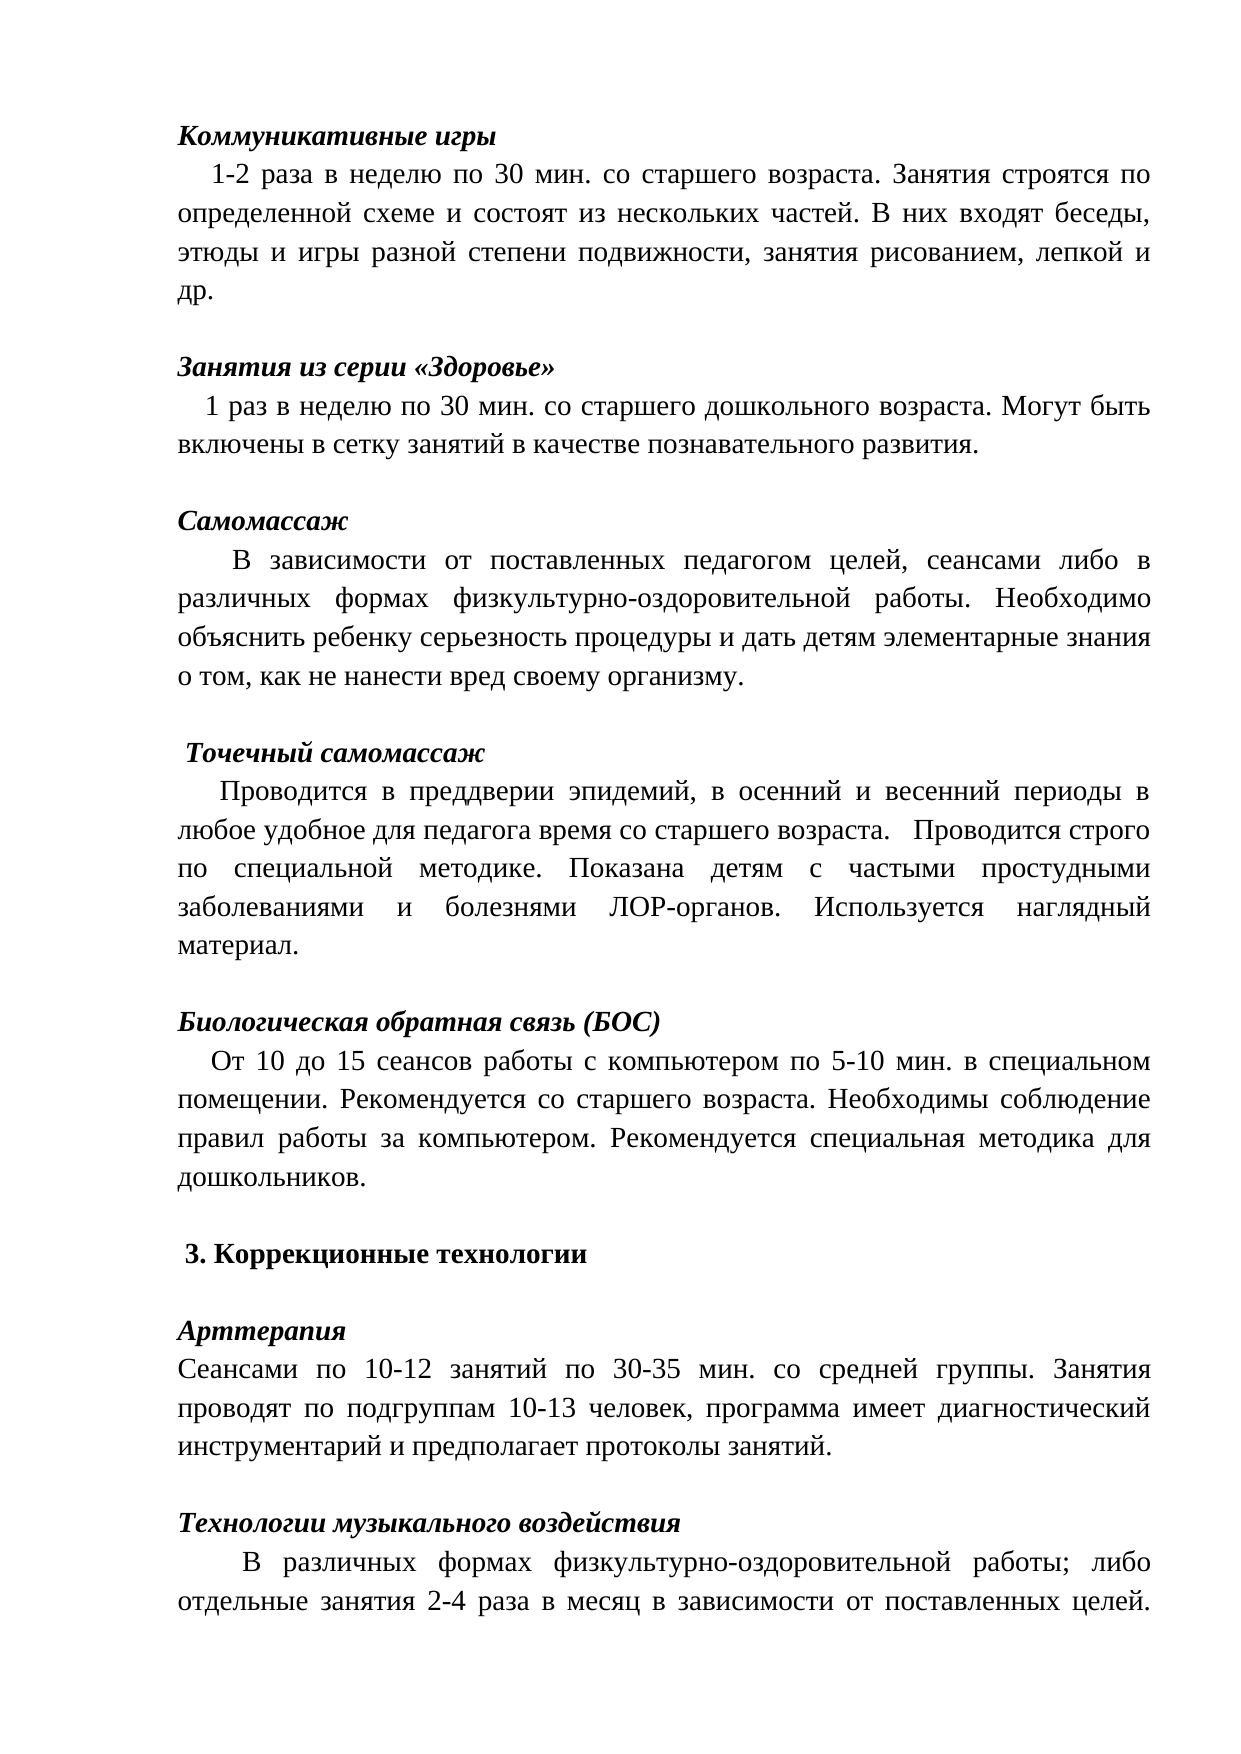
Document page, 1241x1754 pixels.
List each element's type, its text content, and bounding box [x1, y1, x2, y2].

text 3. Коррекционные технологии [177, 1236, 1152, 1269]
text 1 раз в неделю по 30 мин. со старшего дошкольного возраста. Могут быть включены в сетку занятий в качестве познавательного развития. [177, 388, 1152, 460]
text Проводится в преддверии эпидемий, в осенний и весенний периоды в любое удобное для педагога время со старшего возраста. Проводится строго по специальной методике. Показана детям с частыми простудными заболеваниями и болезнями ЛОР-органов. Используется наглядный материал. [177, 773, 1152, 961]
text Занятия из серии «Здоровье» [177, 349, 1152, 383]
text Технологии музыкального воздействия [177, 1506, 1152, 1539]
text 1-2 раза в неделю по 30 мин. со старшего возраста. Занятия строятся по определенной схеме и состоят из нескольких частей. В них входят беседы, этюды и игры разной степени подвижности, занятия рисованием, лепкой и др. [177, 157, 1152, 306]
text В зависимости от поставленных педагогом целей, сеансами либо в различных формах физкультурно-оздоровительной работы. Необходимо объяснить ребенку серьезность процедуры и дать детям элементарные знания о том, как не нанести вред своему организму. [177, 542, 1152, 691]
text Коммуникативные игры [177, 118, 1152, 152]
text Сеансами по 10-12 занятий по 30-35 мин. со средней группы. Занятия проводят по подгруппам 10-13 человек, программа имеет диагностический инструментарий и предполагает протоколы занятий. [177, 1351, 1152, 1462]
text От 10 до 15 сеансов работы с компьютером по 5-10 мин. в специальном помещении. Рекомендуется со старшего возраста. Необходимы соблюдение правил работы за компьютером. Рекомендуется специальная методика для дошкольников. [177, 1043, 1152, 1192]
text Точечный самомассаж [177, 735, 1152, 768]
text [177, 1544, 1152, 1616]
text Арттерапия [177, 1313, 1152, 1346]
text Самомассаж [177, 503, 1152, 537]
text Биологическая обратная связь (БОС) [177, 1004, 1152, 1038]
